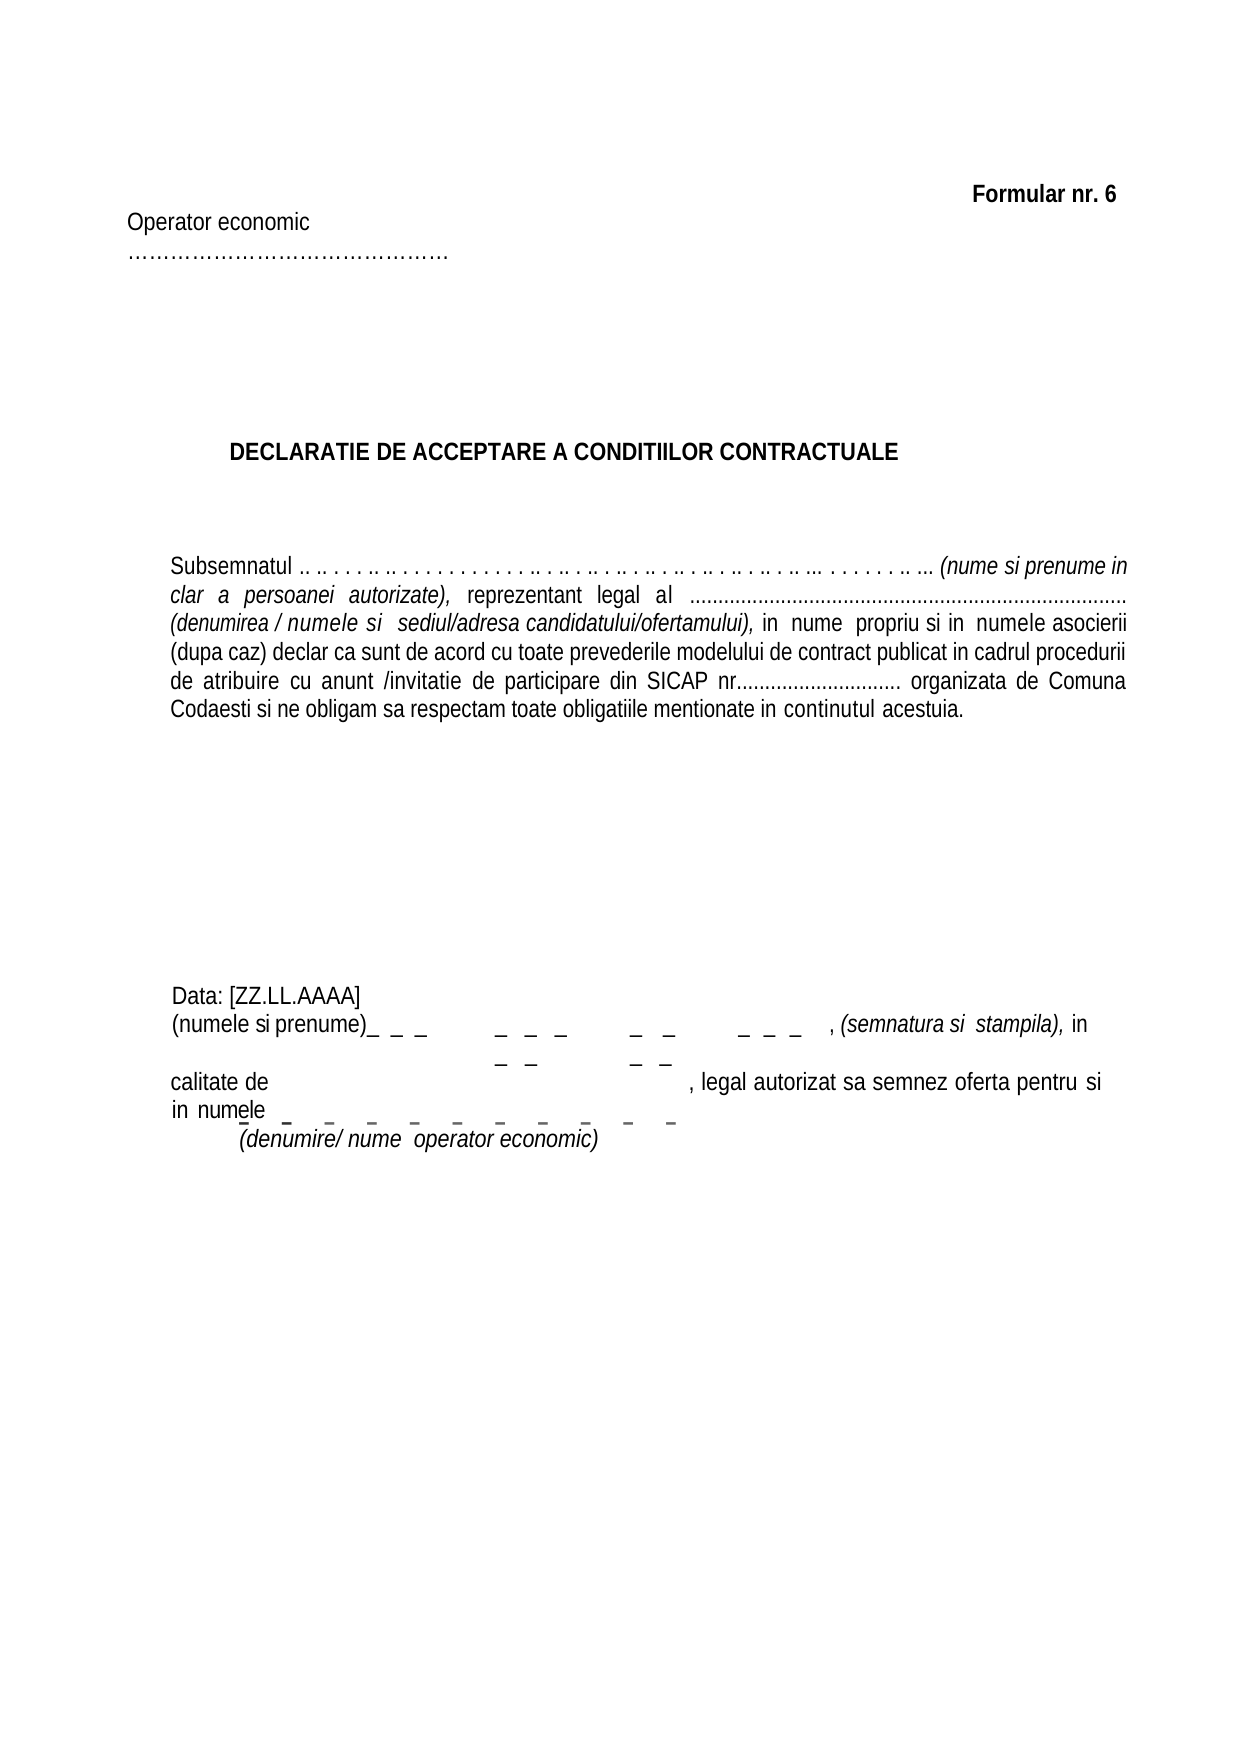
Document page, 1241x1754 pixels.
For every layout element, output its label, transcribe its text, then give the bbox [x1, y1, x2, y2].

text Data: [ZZ.LL.AAAA] [172, 981, 432, 1009]
text _ _ _ , (semnatura si stampila), in [738, 1009, 1128, 1038]
text ……………………………………… [127, 236, 1128, 264]
text _ _ _ _ [630, 1009, 675, 1067]
text Operator economic [127, 207, 1128, 236]
text calitate de , legal autorizat sa semnez oferta pentru si in numele [170, 1067, 1101, 1124]
text Formular nr. 6 [112, 179, 1117, 207]
text (numele si prenume)_ _ _ [172, 1009, 432, 1038]
text (denumire/ nume operator economic) [239, 1124, 1128, 1153]
text Subsemnatul .. .. . . . .. .. . . . . . . . . . . . .. . .. . .. . .. . .. . .. . .. . .. . .. . .. ... . . . . . . .. ... (nume si prenume in clar a persoanei autorizate), reprezentant legal al ............................................................................. (denumirea / numele si sediul/adresa candidatului/ofertamului), in nume propriu si in numele asocierii (dupa caz) declar ca sunt de acord cu toate prevederile modelului de contract publicat in cadrul procedurii de atribuire cu anunt /invitatie de participare din SICAP nr............................. organizata de Comuna Codaesti si ne obligam sa respectam toate obligatiile mentionate in continutul acestuia. [170, 551, 1128, 723]
text DECLARATIE DE ACCEPTARE A CONDITIILOR CONTRACTUALE [229, 436, 1128, 465]
text _ _ _ _ _ [495, 1009, 567, 1067]
